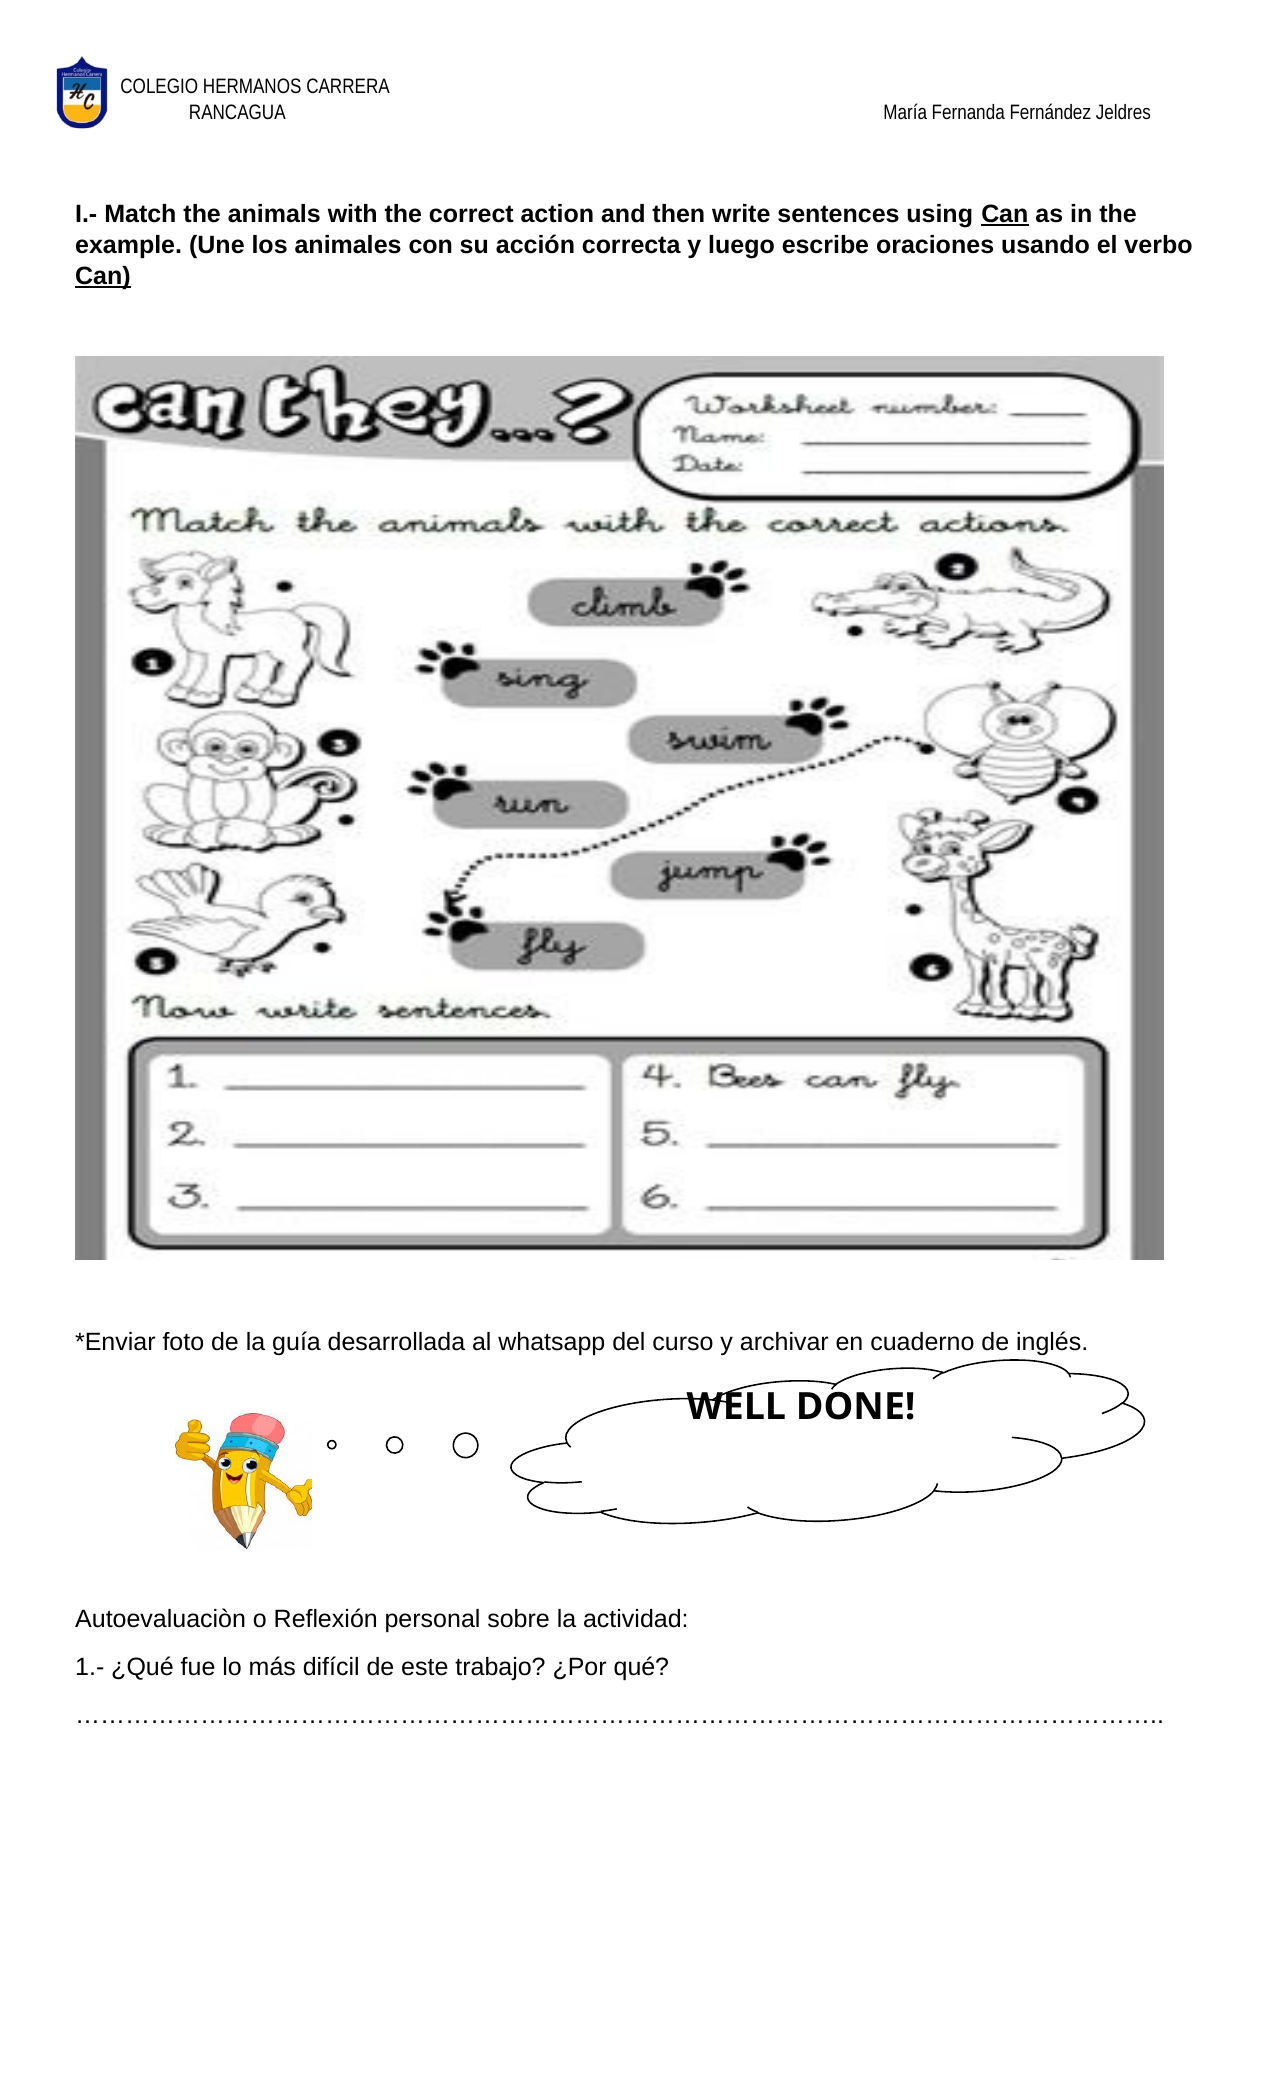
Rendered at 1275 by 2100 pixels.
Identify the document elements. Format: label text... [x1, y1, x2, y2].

text Autoevaluaciòn o Reflexión personal sobre la actividad: [75, 1604, 1200, 1633]
picture [54, 56, 109, 129]
text ………………………………………………………………………………………………………………….. [75, 1700, 1200, 1728]
picture [75, 356, 1164, 1260]
text 1.- ¿Qué fue lo más difícil de este trabajo? ¿Por qué? [75, 1652, 1200, 1681]
text *Enviar foto de la guía desarrollada al whatsapp del curso y archivar en cuaderno de inglés. [75, 1327, 1200, 1355]
text I.- Match the animals with the correct action and then write sentences using Can as in the example. (Une los animales con su acción correcta y luego escribe oraciones usando el verbo Can) [75, 199, 1200, 290]
picture [175, 1413, 313, 1550]
